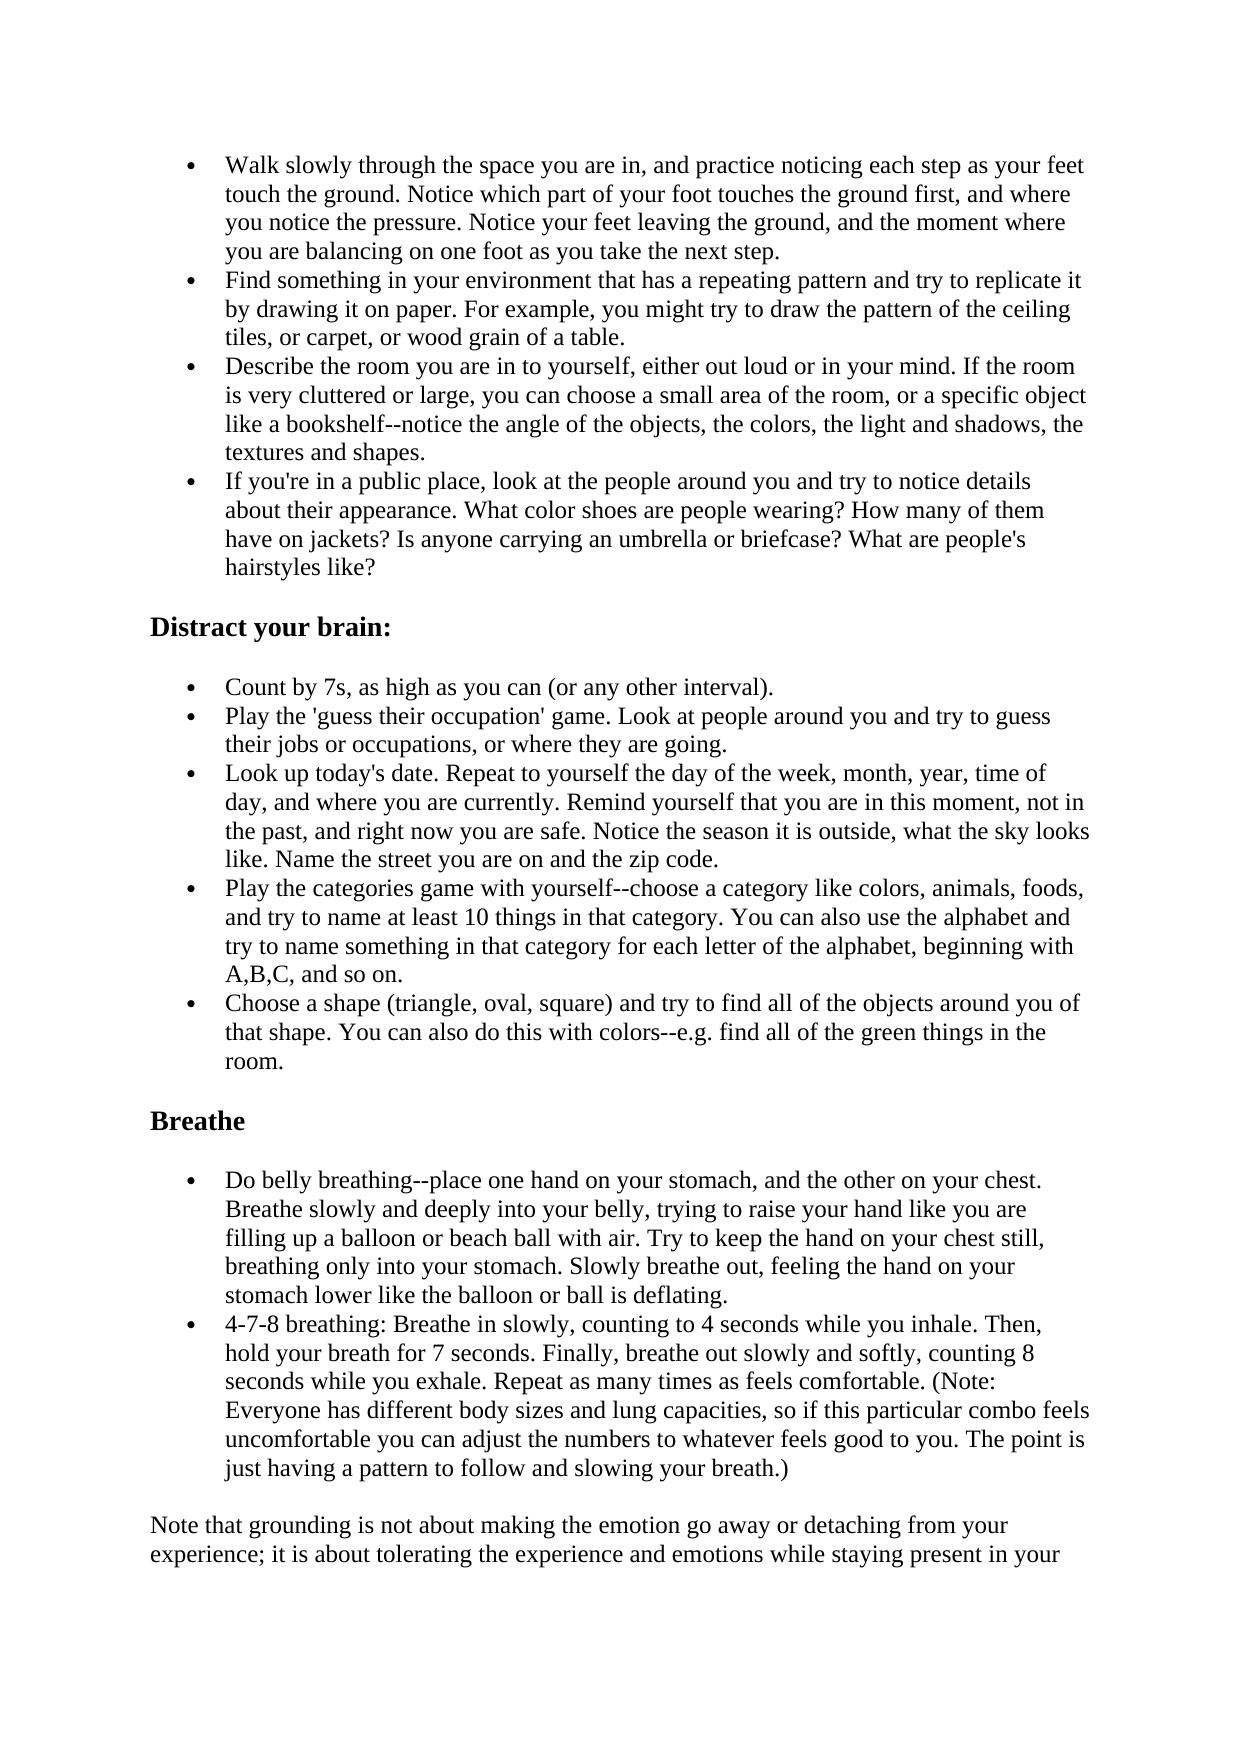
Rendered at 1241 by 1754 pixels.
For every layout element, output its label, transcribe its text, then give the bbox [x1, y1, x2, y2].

list Describe the room you are in to yourself, either out loud or in your mind. If the room is very cluttered or large, you can choose a small area of the room, or a specific object like a bookshelf--notice the angle of the objects, the colors, the light and shadows, the textures and shapes. [187, 351, 1090, 466]
list Walk slowly through the space you are in, and practice noticing each step as your feet touch the ground. Notice which part of your foot touches the ground first, and where you notice the pressure. Notice your feet leaving the ground, and the moment where you are balancing on one foot as you take the next step. [187, 150, 1090, 265]
list Find something in your environment that has a repeating pattern and try to replicate it by drawing it on paper. For example, you might try to draw the pattern of the ceiling tiles, or carpet, or wood grain of a table. [187, 265, 1090, 351]
list Look up today's date. Repeat to yourself the day of the week, month, year, time of day, and where you are currently. Remind yourself that you are in this moment, not in the past, and right now you are safe. Notice the season it is outside, what the sky looks like. Name the street you are on and the zip code. [187, 758, 1090, 873]
list Play the 'guess their occupation' game. Look at people around you and try to guess their jobs or occupations, or where they are going. [187, 701, 1090, 758]
list Choose a shape (triangle, oval, square) and try to find all of the objects around you of that shape. You can also do this with colors--e.g. find all of the green things in the room. [187, 988, 1090, 1074]
list If you're in a public place, look at the people around you and try to notice details about their appearance. What color shoes are people wearing? How many of them have on jackets? Is anyone carrying an umbrella or briefcase? What are people's hairstyles like? [187, 466, 1090, 581]
list 4-7-8 breathing: Breathe in slowly, counting to 4 seconds while you inhale. Then, hold your breath for 7 seconds. Finally, breathe out slowly and softly, counting 8 seconds while you exhale. Repeat as many times as feels comfortable. (Note: Everyone has different body sizes and lung capacities, so if this particular combo feels uncomfortable you can adjust the numbers to whatever feels good to you. The point is just having a pattern to follow and slowing your breath.) [187, 1309, 1090, 1481]
list Play the categories game with yourself--choose a category like colors, animals, foods, and try to name at least 10 things in that category. You can also use the alphabet and try to name something in that category for each letter of the alphabet, beginning with A,B,C, and so on. [187, 873, 1090, 988]
list Count by 7s, as high as you can (or any other interval). [187, 672, 1090, 701]
text Breathe [150, 1104, 1090, 1136]
list Do belly breathing--place one hand on your stomach, and the other on your chest. Breathe slowly and deeply into your belly, trying to raise your hand like you are filling up a balloon or beach ball with air. Try to keep the hand on your chest still, breathing only into your stomach. Slowly breathe out, feeling the hand on your stomach lower like the balloon or ball is deflating. [187, 1165, 1090, 1309]
text Distract your brain: [150, 610, 1090, 643]
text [150, 1511, 1090, 1568]
